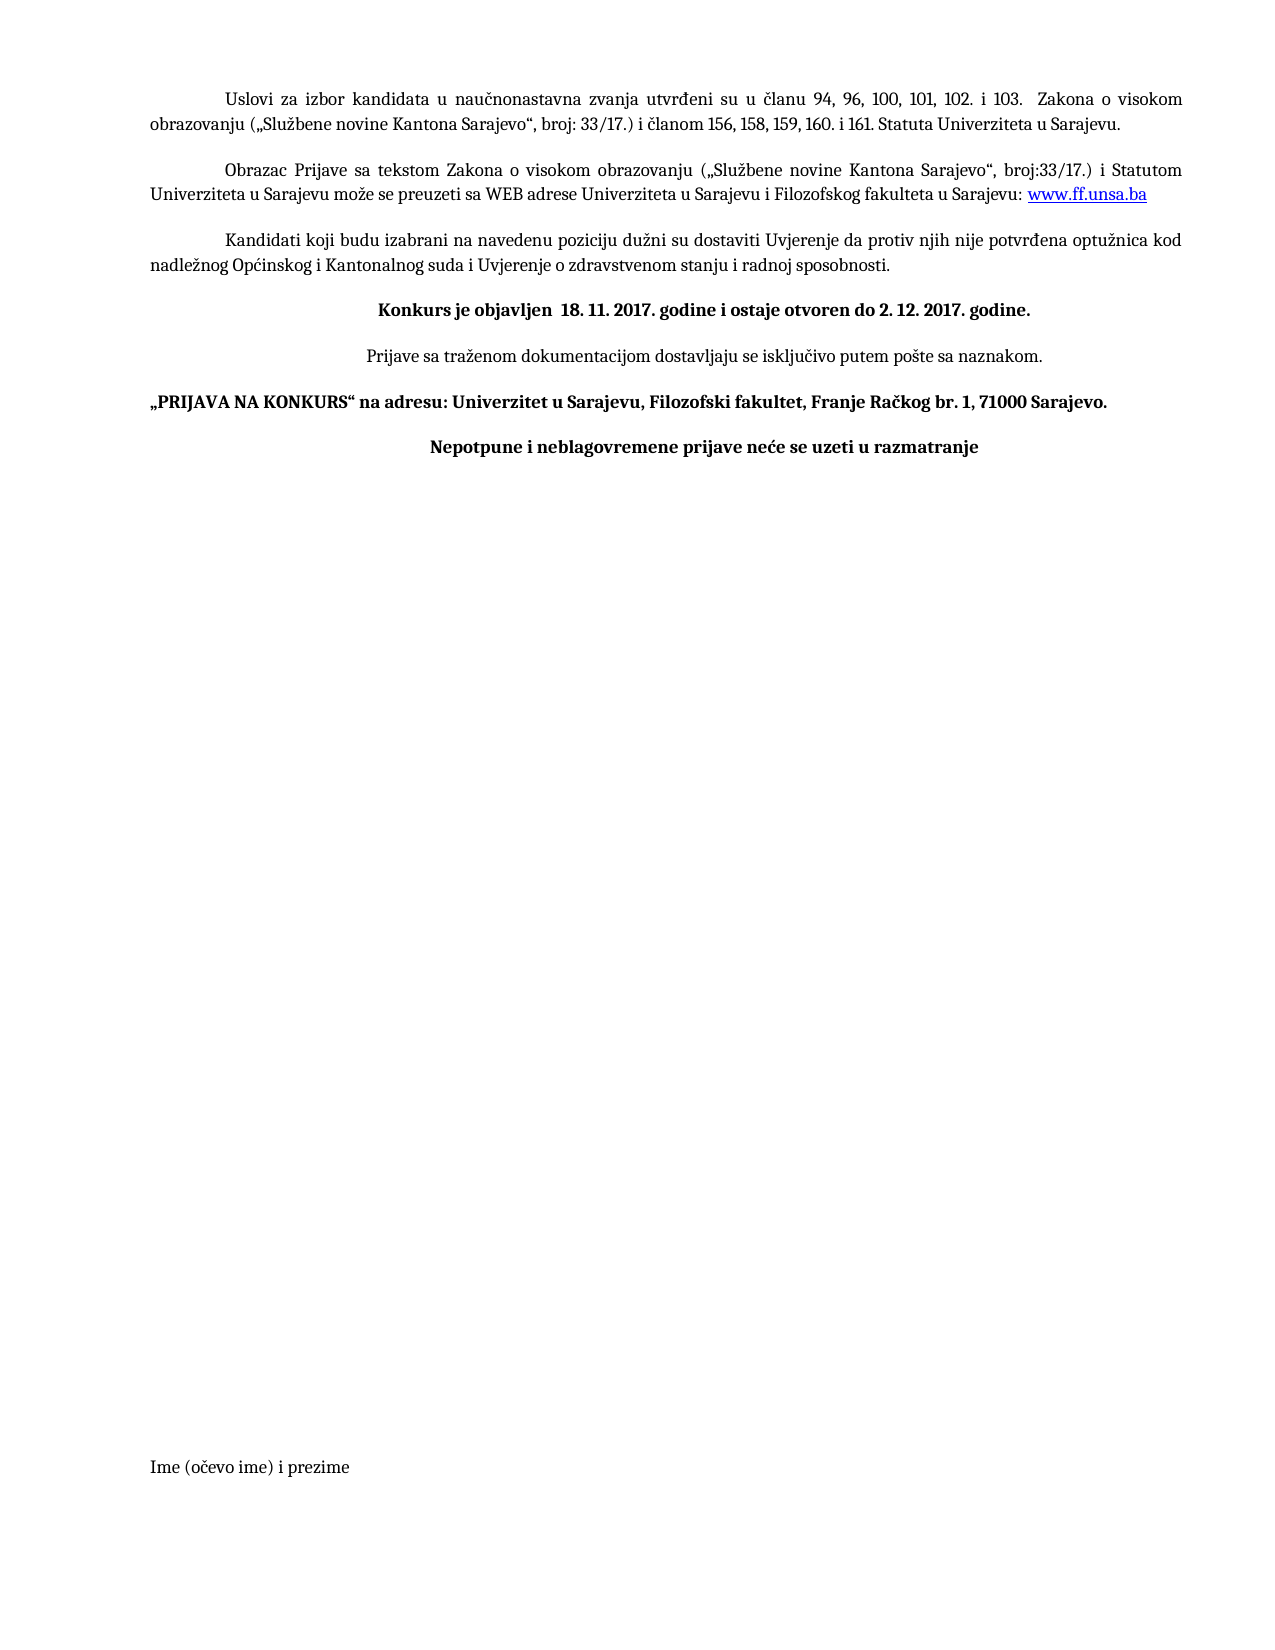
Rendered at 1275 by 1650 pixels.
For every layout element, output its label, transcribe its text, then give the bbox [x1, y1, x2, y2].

text Konkurs je objavljen 18. 11. 2017. godine i ostaje otvoren do 2. 12. 2017. godine. [150, 300, 1184, 321]
text Ime (očevo ime) i prezime [150, 1457, 1125, 1479]
text „PRIJAVA NA KONKURS“ na adresu: Univerzitet u Sarajevu, Filozofski fakultet, Franje Račkog br. 1, 71000 Sarajevo. [150, 391, 1184, 413]
text Nepotpune i neblagovremene prijave neće se uzeti u razmatranje [150, 437, 1184, 458]
text Prijave sa traženom dokumentacijom dostavljaju se isključivo putem pošte sa naznakom. [150, 346, 1184, 367]
text Kandidati koji budu izabrani na navedenu poziciju dužni su dostaviti Uvjerenje da protiv njih nije potvrđena optužnica kod nadležnog Općinskog i Kantonalnog suda i Uvjerenje o zdravstvenom stanju i radnoj sposobnosti. [150, 229, 1184, 276]
text Obrazac Prijave sa tekstom Zakona o visokom obrazovanju („Službene novine Kantona Sarajevo“, broj:33/17.) i Statutom Univerziteta u Sarajevu može se preuzeti sa WEB adrese Univerziteta u Sarajevu i Filozofskog fakulteta u Sarajevu: www.ff.unsa.ba [150, 159, 1184, 205]
text Uslovi za izbor kandidata u naučnonastavna zvanja utvrđeni su u članu 94, 96, 100, 101, 102. i 103. Zakona o visokom obrazovanju („Službene novine Kantona Sarajevo“, broj: 33/17.) i članom 156, 158, 159, 160. i 161. Statuta Univerziteta u Sarajevu. [150, 89, 1184, 135]
